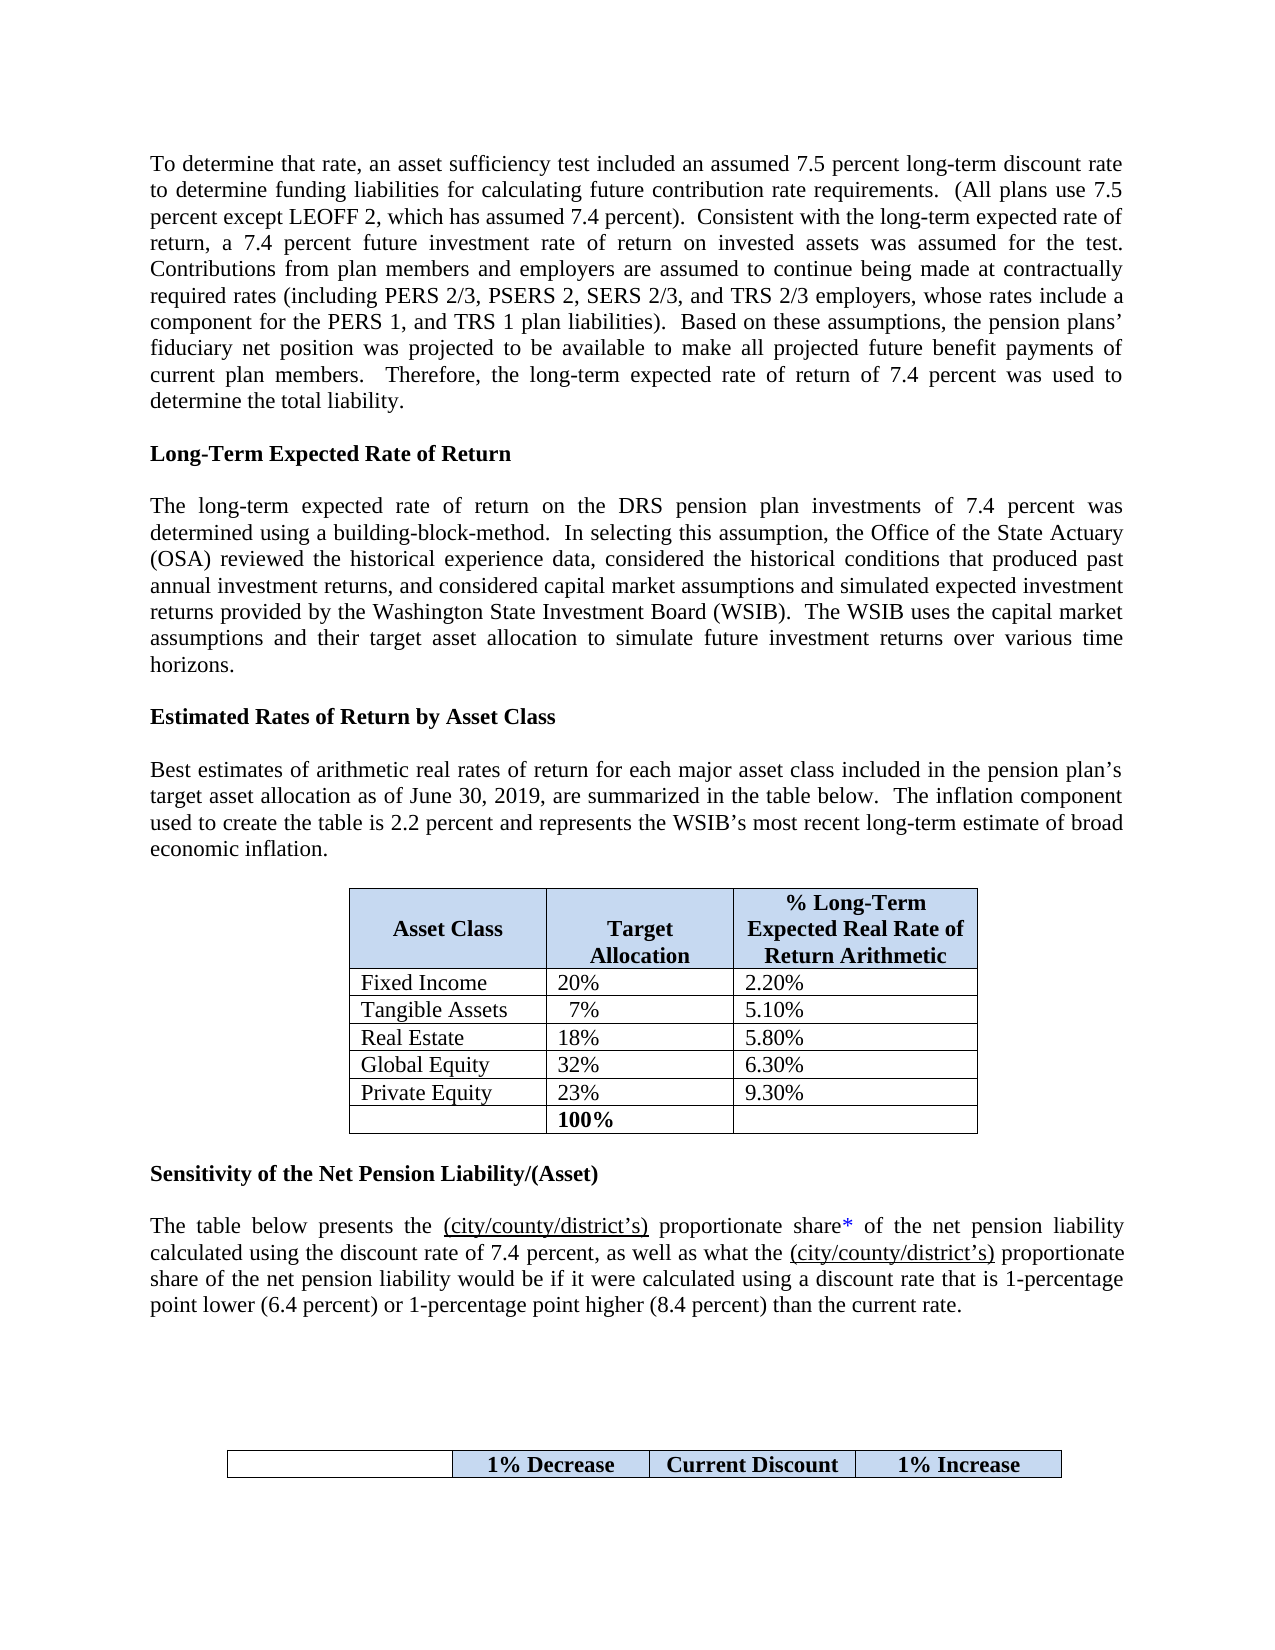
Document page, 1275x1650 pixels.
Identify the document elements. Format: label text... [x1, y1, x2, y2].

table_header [650, 1451, 855, 1477]
text Long-Term Expected Rate of Return [150, 440, 1125, 466]
text The table below presents the (city/county/district’s) proportionate share* of the net pension liability calculated using the discount rate of 7.4 percent, as well as what the (city/county/district’s) proportionate share of the net pension liability would be if it were calculated using a discount rate that is 1-percentage point lower (6.4 percent) or 1-percentage point higher (8.4 percent) than the current rate. [150, 1212, 1125, 1318]
table_cell 5.10% [734, 996, 977, 1023]
table_cell [734, 1106, 977, 1132]
table_cell 5.80% [734, 1024, 977, 1050]
text Sensitivity of the Net Pension Liability/(Asset) [150, 1160, 1125, 1186]
table_cell 18% [547, 1024, 733, 1050]
table_cell Global Equity [350, 1051, 546, 1078]
table_header % Long-Term Expected Real Rate of Return Arithmetic [734, 889, 977, 968]
table_header Asset Class [350, 889, 546, 968]
table_cell 6.30% [734, 1051, 977, 1078]
text The long-term expected rate of return on the DRS pension plan investments of 7.4 percent was determined using a building-block-method. In selecting this assumption, the Office of the State Actuary (OSA) reviewed the historical experience data, considered the historical conditions that produced past annual investment returns, and considered capital market assumptions and simulated expected investment returns provided by the Washington State Investment Board (WSIB). The WSIB uses the capital market assumptions and their target asset allocation to simulate future investment returns over various time horizons. [150, 493, 1125, 677]
table_header Target Allocation [547, 889, 733, 968]
text To determine that rate, an asset sufficiency test included an assumed 7.5 percent long-term discount rate to determine funding liabilities for calculating future contribution rate requirements. (All plans use 7.5 percent except LEOFF 2, which has assumed 7.4 percent). Consistent with the long-term expected rate of return, a 7.4 percent future investment rate of return on invested assets was assumed for the test. Contributions from plan members and employers are assumed to continue being made at contractually required rates (including PERS 2/3, PSERS 2, SERS 2/3, and TRS 2/3 employers, whose rates include a component for the PERS 1, and TRS 1 plan liabilities). Based on these assumptions, the pension plans’ fiduciary net position was projected to be available to make all projected future benefit payments of current plan members. Therefore, the long-term expected rate of return of 7.4 percent was used to determine the total liability. [150, 150, 1125, 413]
table_cell 32% [547, 1051, 733, 1078]
table_header 1% Decrease (6.4%) [453, 1451, 649, 1477]
table_cell 9.30% [734, 1079, 977, 1105]
table_cell 20% [547, 969, 733, 995]
table_cell Fixed Income [350, 969, 546, 995]
table_cell Private Equity [350, 1079, 546, 1105]
table_cell 7% [547, 996, 733, 1023]
table_cell Real Estate [350, 1024, 546, 1050]
text Estimated Rates of Return by Asset Class [150, 703, 1125, 730]
text Best estimates of arithmetic real rates of return for each major asset class included in the pension plan’s target asset allocation as of June 30, 2019, are summarized in the table below. The inflation component used to create the table is 2.2 percent and represents the WSIB’s most recent long-term estimate of broad economic inflation. [150, 756, 1125, 862]
table_cell 23% [547, 1079, 733, 1105]
table_cell Tangible Assets [350, 996, 546, 1023]
table_cell 100% [547, 1106, 733, 1132]
table_header 1% Increase (8.4%) [856, 1451, 1061, 1477]
table_header [228, 1451, 452, 1477]
table_cell [350, 1106, 546, 1132]
table_cell 2.20% [734, 969, 977, 995]
